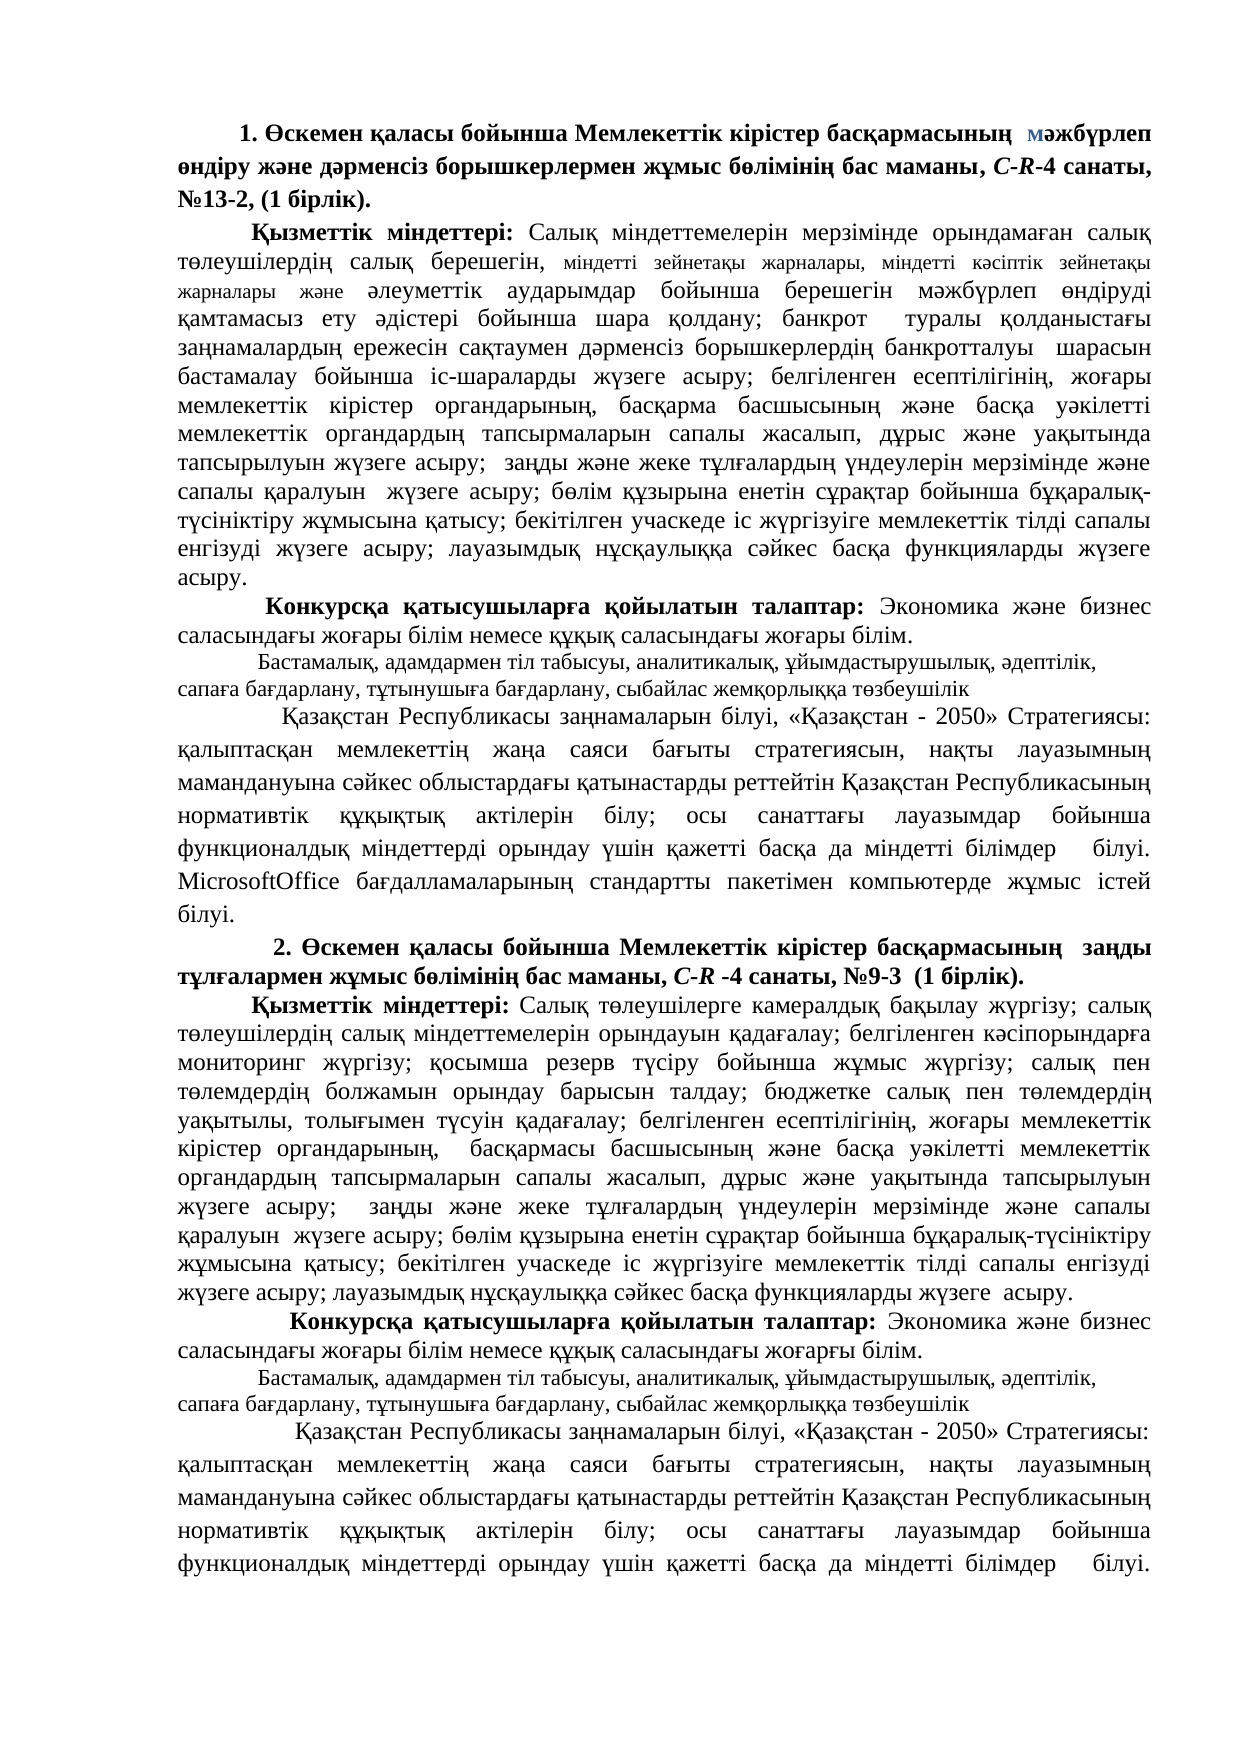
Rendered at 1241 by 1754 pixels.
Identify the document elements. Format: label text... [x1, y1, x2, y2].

text 2. Өскемен қаласы бойынша Мемлекеттік кірістер басқармасының заңды тұлғалармен жұмыс бөлімінің бас маманы, С-R -4 санаты, №9-3 (1 бірлік). [177, 932, 1152, 990]
text Қызметтік міндеттері: Салық төлеушілерге камералдық бақылау жүргізу; салық төлеушілердің салық міндеттемелерін орындауын қадағалау; белгіленген кәсіпорындарға мониторинг жүргізу; қосымша резерв түсіру бойынша жұмыс жүргізу; салық пен төлемдердің болжамын орындау барысын талдау; бюджетке салық пен төлемдердің уақытылы, толығымен түсуін қадағалау; белгіленген есептілігінің, жоғары мемлекеттік кірістер органдарының, басқармасы басшысының және басқа уәкілетті мемлекеттік органдардың тапсырмаларын сапалы жасалып, дұрыс және уақытында тапсырылуын жүзеге асыру; заңды және жеке тұлғалардың үндеулерін мерзімінде және сапалы қаралуын жүзеге асыру; бөлім құзырына енетін сұрақтар бойынша бұқаралық-түсініктіру жұмысына қатысу; бекітілген учаскеде іс жүргізуіге мемлекеттік тілді сапалы енгізуді жүзеге асыру; лауазымдық нұсқаулыққа сәйкес басқа функцияларды жүзеге асыру. [177, 990, 1152, 1306]
text Конкурсқа қатысушыларға қойылатын талаптар: Экономика және бизнес саласындағы жоғары білім немесе құқық саласындағы жоғарғы білім. [177, 1306, 1152, 1363]
text Қызметтік міндеттері: Салық міндеттемелерін мерзімінде орындамаған салық төлеушілердің салық берешегiн, міндетті зейнетақы жарналары, міндетті кәсіптік зейнетақы жарналары және әлеуметтiк аударымдар бойынша берешегiн мәжбүрлеп өндіруді қамтамасыз ету әдістері бойынша шара қолдану; банкрот туралы қолданыстағы заңнамалардың ережесін сақтаумен дәрменсіз борышкерлердің банкротталуы шарасын бастамалау бойынша іс-шараларды жүзеге асыру; белгіленген есептілігінің, жоғары мемлекеттік кірістер органдарының, басқарма басшысының және басқа уәкілетті мемлекеттік органдардың тапсырмаларын сапалы жасалып, дұрыс және уақытында тапсырылуын жүзеге асыру; заңды және жеке тұлғалардың үндеулерін мерзімінде және сапалы қаралуын жүзеге асыру; бөлім құзырына енетін сұрақтар бойынша бұқаралық-түсініктіру жұмысына қатысу; бекітілген учаскеде іс жүргізуіге мемлекеттік тілді сапалы енгізуді жүзеге асыру; лауазымдық нұсқаулыққа сәйкес басқа функцияларды жүзеге асыру. [177, 217, 1152, 591]
text Бастамалық, адамдармен тіл табысуы, аналитикалық, ұйымдастырушылық, әдептілік, сапаға бағдарлану, тұтынушыға бағдарлану, сыбайлас жемқорлыққа төзбеушілік [177, 648, 1152, 701]
subtitle 1. Өскемен қаласы бойынша Мемлекеттік кірістер басқармасының мәжбүрлеп өндіру және дәрменсіз борышкерлермен жұмыс бөлімінің бас маманы, С-R-4 санаты, №13-2, (1 бірлік). [177, 118, 1152, 213]
text Бастамалық, адамдармен тіл табысуы, аналитикалық, ұйымдастырушылық, әдептілік, сапаға бағдарлану, тұтынушыға бағдарлану, сыбайлас жемқорлыққа төзбеушілік [177, 1363, 1152, 1416]
text Конкурсқа қатысушыларға қойылатын талаптар: Экономика және бизнес саласындағы жоғары білім немесе құқық саласындағы жоғары білім. [177, 591, 1152, 648]
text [177, 1416, 1152, 1577]
